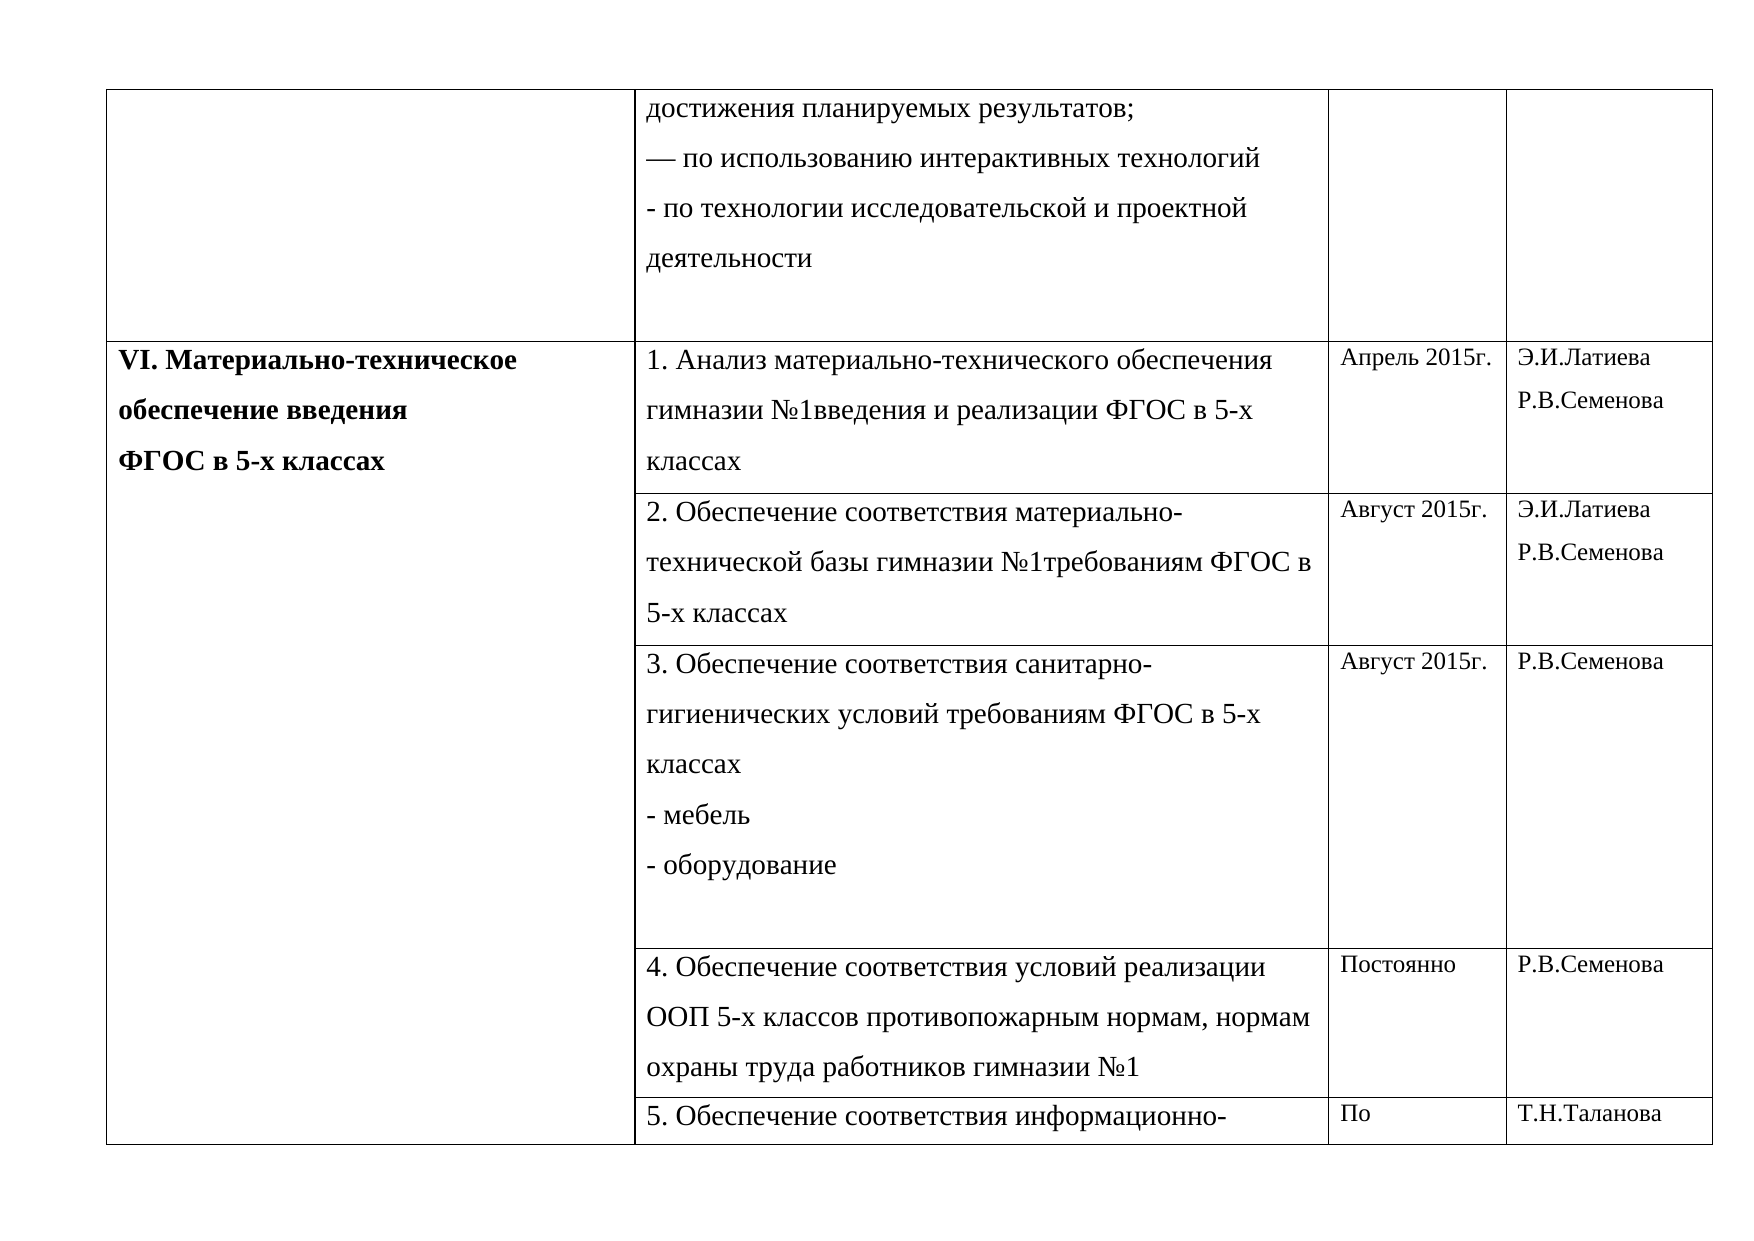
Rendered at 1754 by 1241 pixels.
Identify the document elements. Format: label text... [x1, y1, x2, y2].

table_header [107, 90, 634, 341]
table_cell Август 2015г. [1329, 646, 1506, 948]
table_cell 4. Обеспечение соответствия условий реализации ООП 5-х классов противопожарным нормам, нормам охраны труда работников гимназии №1 [636, 949, 1328, 1097]
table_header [636, 90, 1328, 341]
table_cell Август 2015г. [1329, 494, 1506, 645]
table_cell 1. Анализ материально-технического обеспечения гимназии №1введения и реализации ФГОС в 5-х классах [636, 342, 1328, 493]
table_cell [636, 1098, 1328, 1144]
table_cell По отдельному плану [1329, 1098, 1506, 1144]
table_cell 2. Обеспечение соответствия материально-технической базы гимназии №1требованиям ФГОС в 5-х классах [636, 494, 1328, 645]
table_cell Т.Н.Таланова [1507, 1098, 1712, 1144]
table_cell Апрель 2015г. [1329, 342, 1506, 493]
table_cell VI. Материально-техническое обеспечение введения ФГОС в 5-х классах [107, 342, 634, 1144]
table_cell Э.И.Латиева Р.В.Семенова [1507, 342, 1712, 493]
table_cell 3. Обеспечение соответствия санитарно-гигиенических условий требованиям ФГОС в 5-х классах - мебель - оборудование [636, 646, 1328, 948]
table_cell Э.И.Латиева Р.В.Семенова [1507, 494, 1712, 645]
table_header [1507, 90, 1712, 341]
table_cell Р.В.Семенова [1507, 646, 1712, 948]
table_cell Р.В.Семенова [1507, 949, 1712, 1097]
table_header [1329, 90, 1506, 341]
table_cell Постоянно [1329, 949, 1506, 1097]
